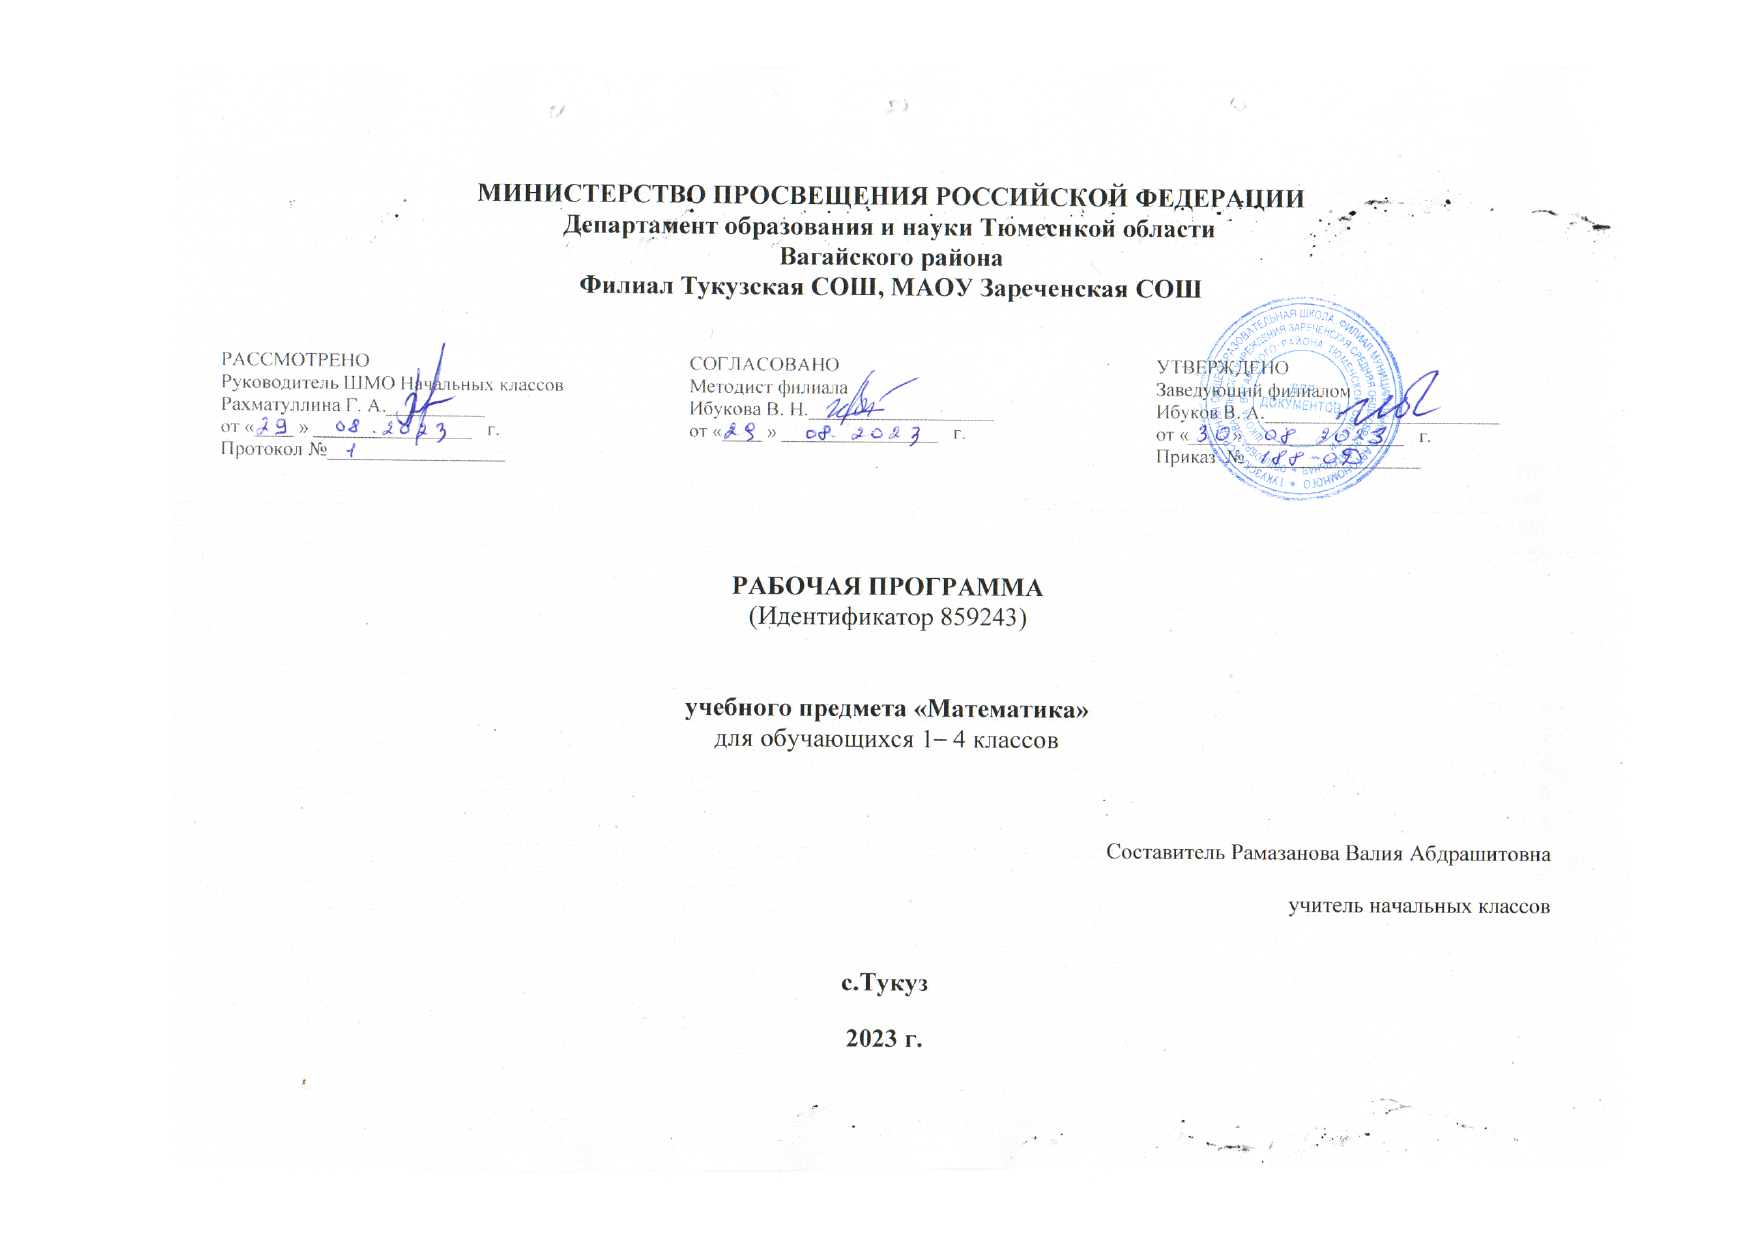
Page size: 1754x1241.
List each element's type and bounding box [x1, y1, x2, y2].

picture [162, 56, 1639, 1182]
